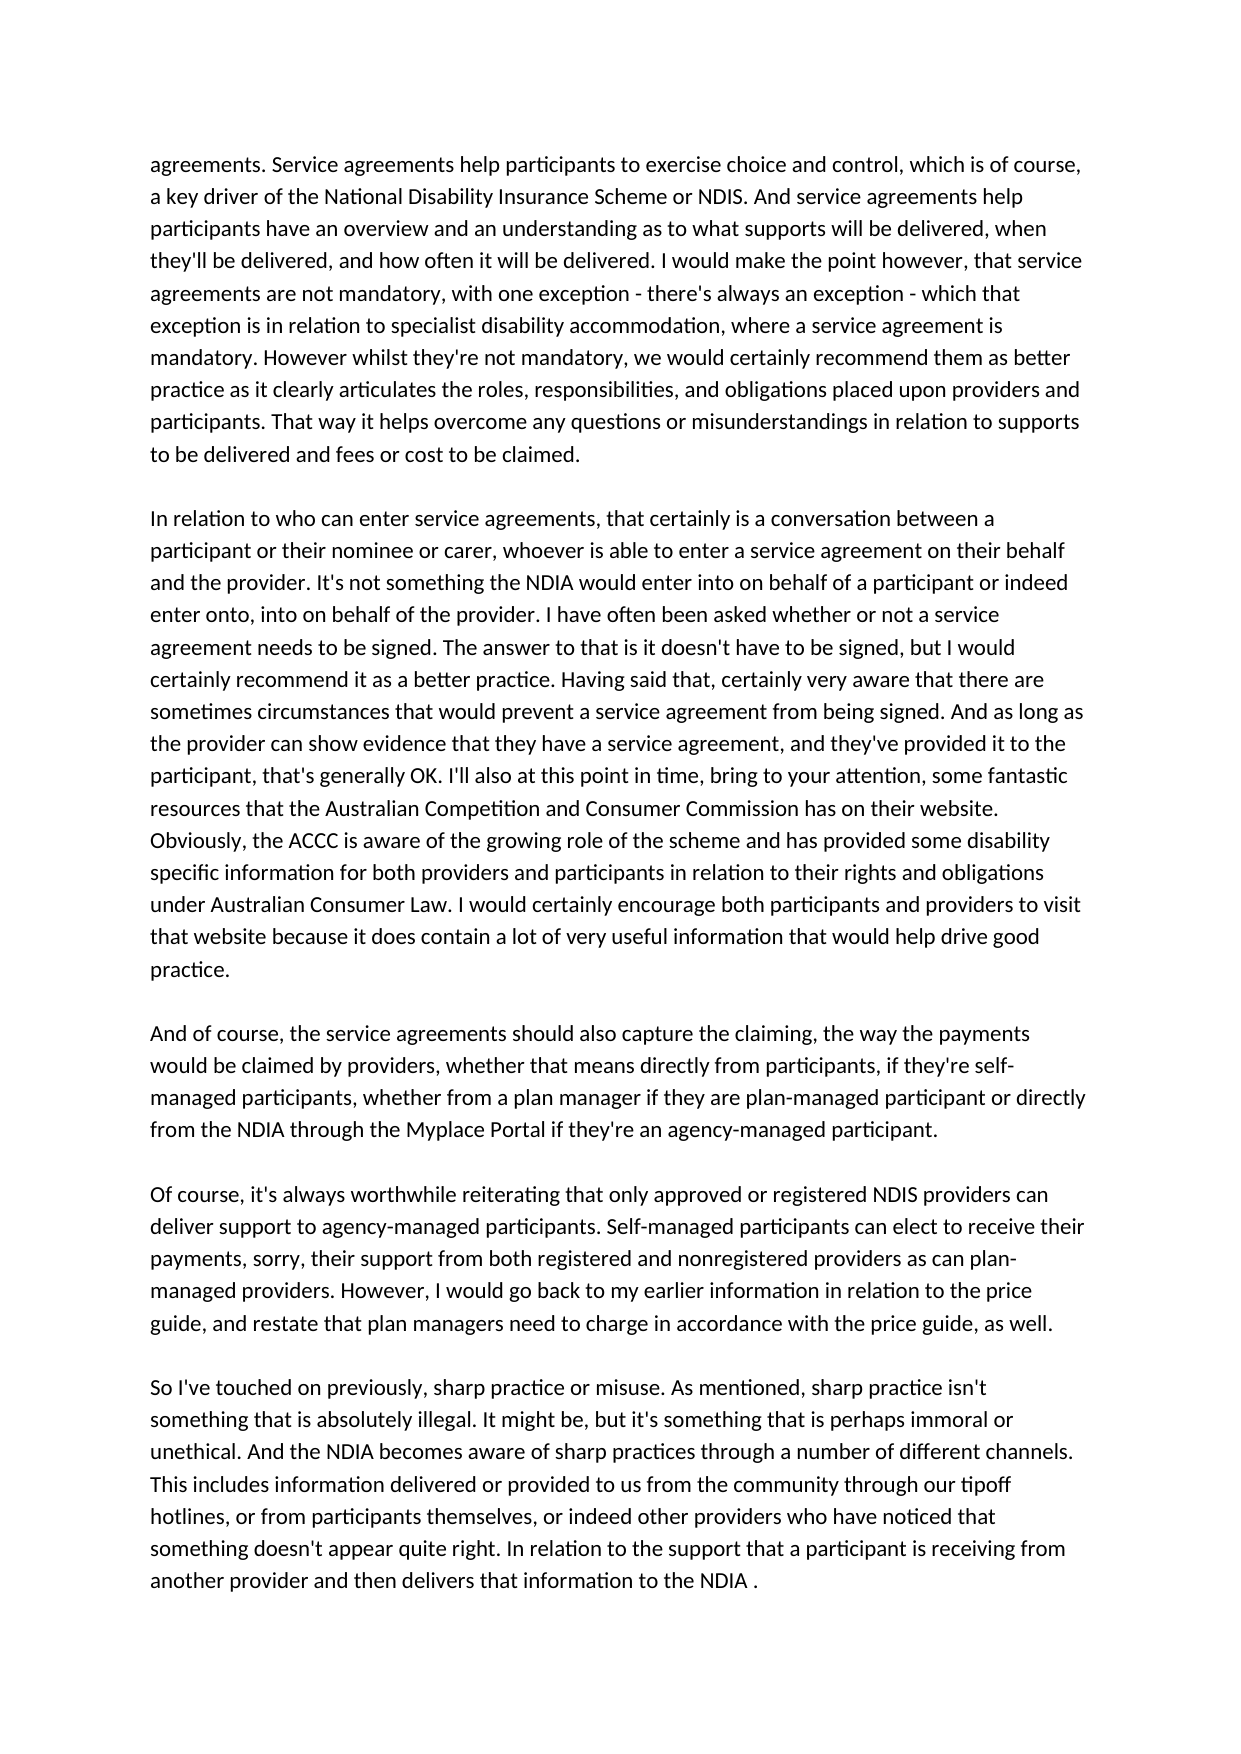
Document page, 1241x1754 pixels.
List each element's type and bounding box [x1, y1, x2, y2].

text [150, 150, 1090, 1594]
